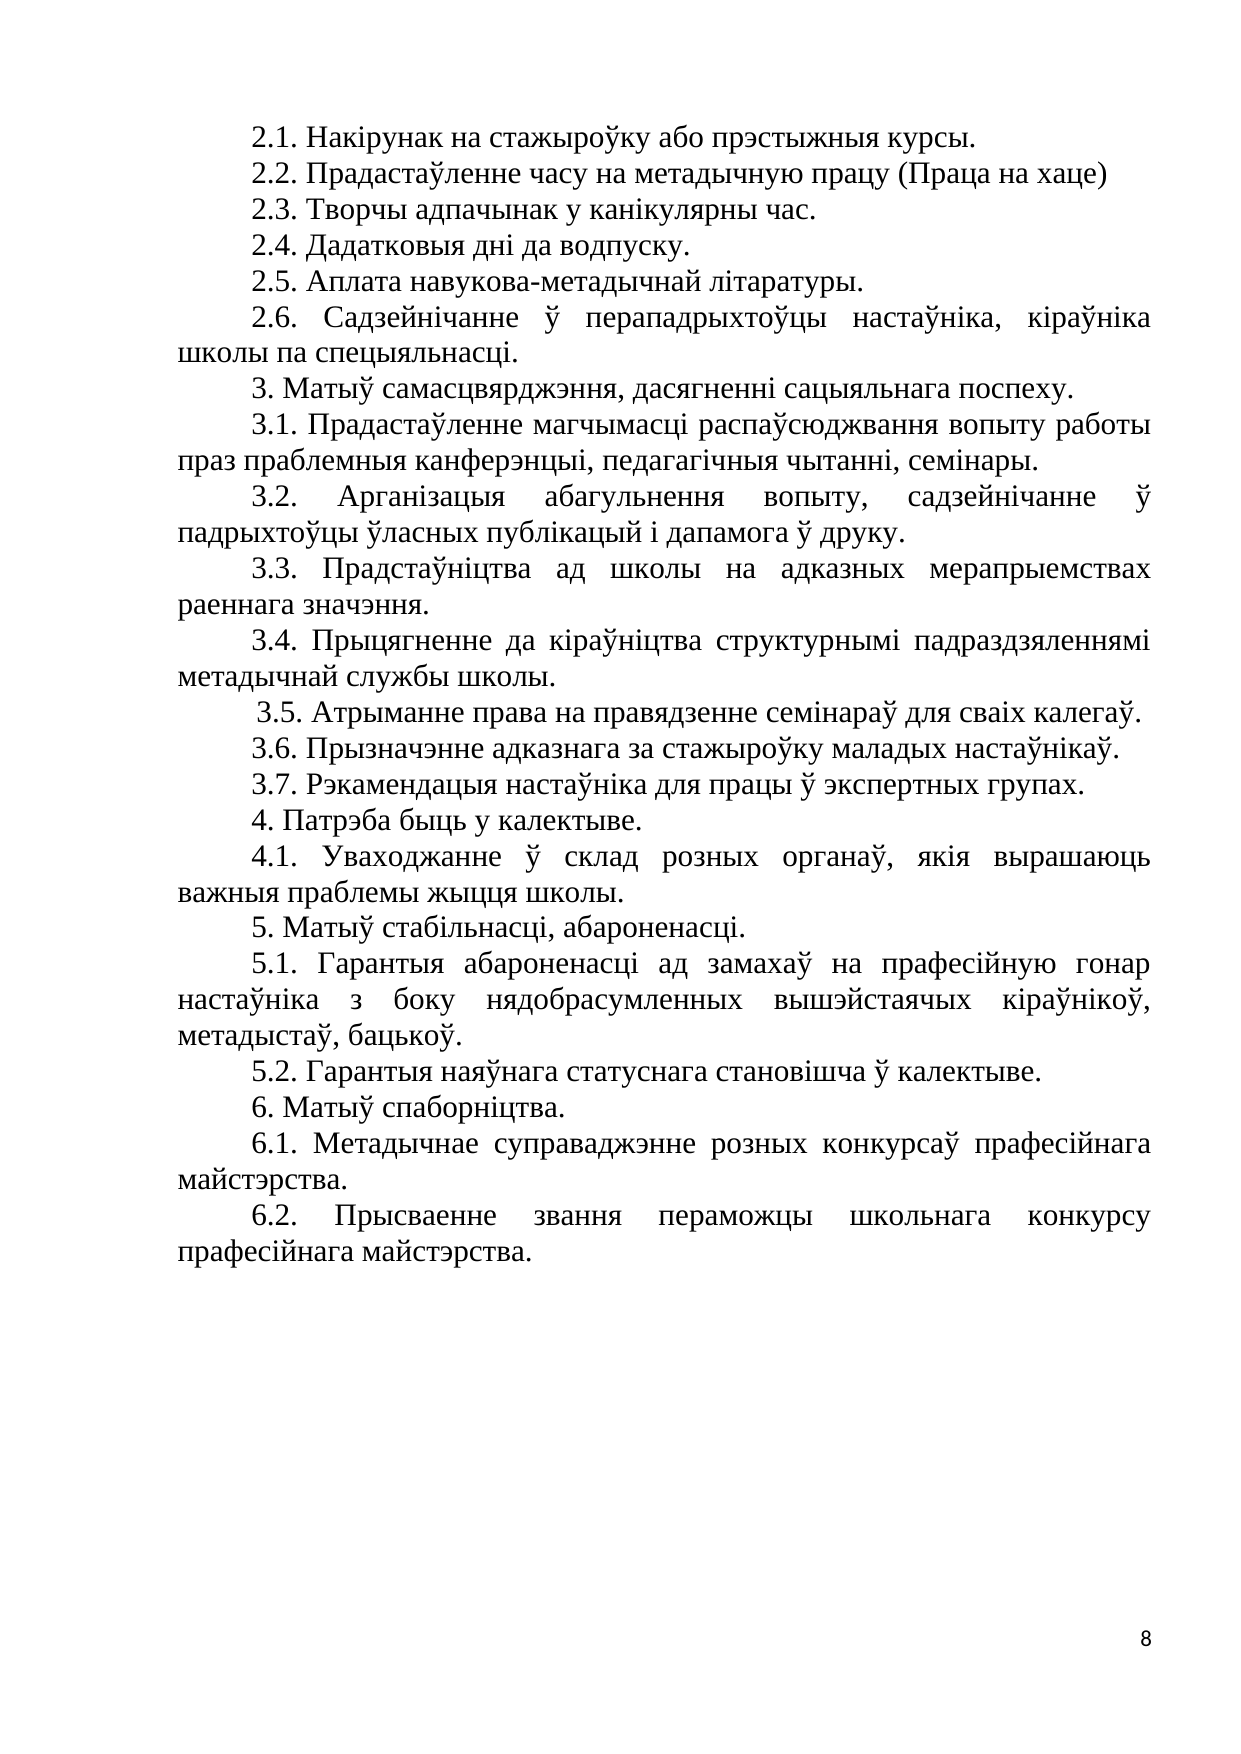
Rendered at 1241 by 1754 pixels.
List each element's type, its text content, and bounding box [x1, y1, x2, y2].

text 3.6. Прызначэнне адказнага за стажыроўку маладых настаўнікаў. [177, 729, 1152, 765]
text 5.1. Гарантыя абароненасці ад замахаў на прафесійную гонар настаўніка з боку нядобрасумленных вышэйстаячых кіраўнікоў, метадыстаў, бацькоў. [177, 945, 1152, 1052]
text 3.5. Атрыманне права на правядзенне семінараў для сваіх калегаў. [177, 693, 1152, 729]
text 2.4. Дадатковыя дні да водпуску. [177, 226, 1152, 262]
text 3.3. Прадстаўніцтва ад школы на адказных мерапрыемствах раеннага значэння. [177, 549, 1152, 621]
text 5. Матыў стабільнасці, абароненасці. [177, 909, 1152, 945]
text 2.1. Накірунак на стажыроўку або прэстыжныя курсы. [177, 118, 1152, 154]
text 5.2. Гарантыя наяўнага статуснага становішча ў калектыве. [177, 1052, 1152, 1088]
text 3.1. Прадастаўленне магчымасці распаўсюджвання вопыту работы праз праблемныя канферэнцыі, педагагічныя чытанні, семінары. [177, 406, 1152, 477]
text 2.6. Садзейнічанне ў перападрыхтоўцы настаўніка, кіраўніка школы па спецыяльнасці. [177, 298, 1152, 370]
text 6. Матыў спаборніцтва. [177, 1088, 1152, 1124]
text 4. Патрэба быць у калектыве. [177, 801, 1152, 837]
text 2.5. Аплата навукова-метадычнай літаратуры. [177, 262, 1152, 298]
text 3. Матыў самасцвярджэння, дасягненні сацыяльнага поспеху. [177, 370, 1152, 406]
text 6.2. Прысваенне звання пераможцы школьнага конкурсу прафесійнага майстэрства. [177, 1196, 1152, 1268]
text 6.1. Метадычнае суправаджэнне розных конкурсаў прафесійнага майстэрства. [177, 1124, 1152, 1196]
text 2.3. Творчы адпачынак у канікулярны час. [177, 190, 1152, 226]
text 4.1. Уваходжанне ў склад розных органаў, якія вырашаюць важныя праблемы жыцця школы. [177, 837, 1152, 909]
text 3.4. Прыцягненне да кіраўніцтва структурнымі падраздзяленнямі метадычнай службы школы. [177, 621, 1152, 693]
text 3.7. Рэкамендацыя настаўніка для працы ў экспертных групах. [177, 765, 1152, 801]
text 2.2. Прадастаўленне часу на метадычную працу (Праца на хаце) [177, 154, 1152, 190]
text 3.2. Арганізацыя абагульнення вопыту, садзейнічанне ў падрыхтоўцы ўласных публікацый і дапамога ў друку. [177, 477, 1152, 549]
